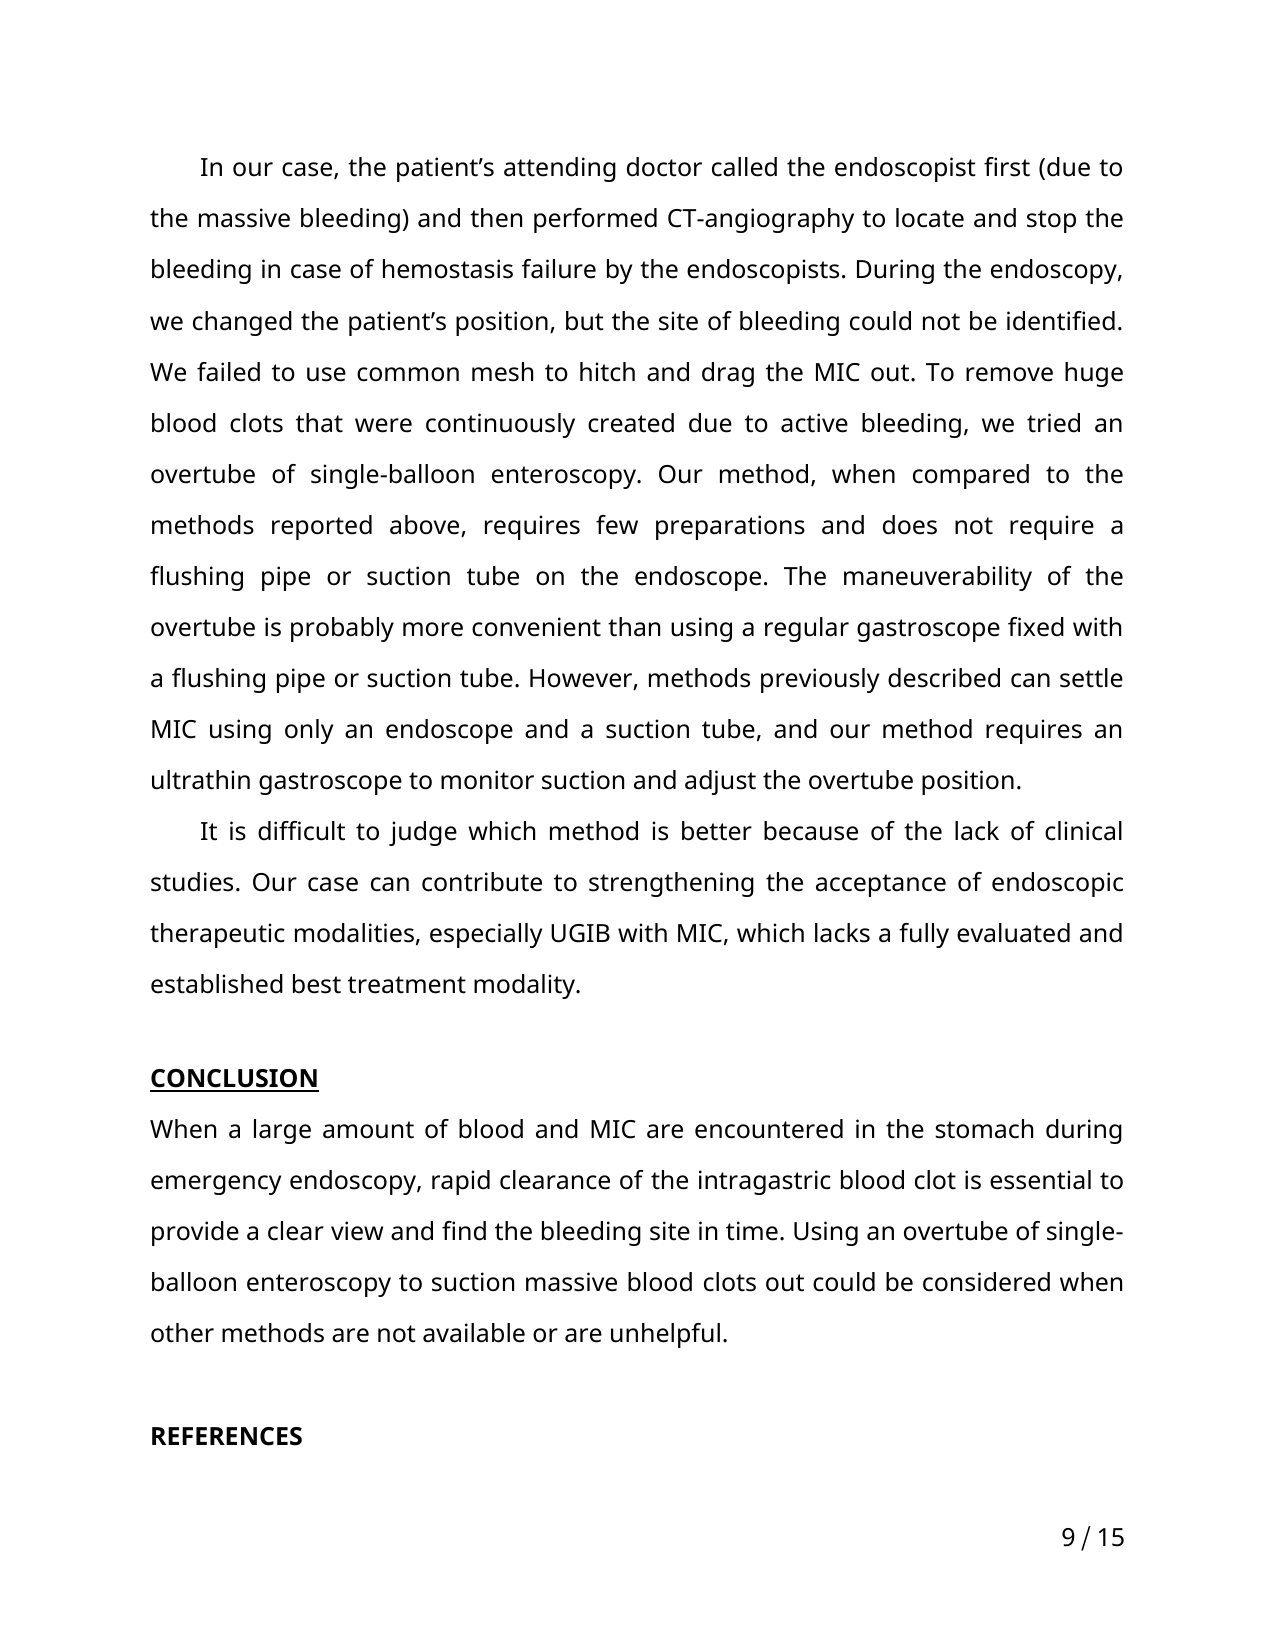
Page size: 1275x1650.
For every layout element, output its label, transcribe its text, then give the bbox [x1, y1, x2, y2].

text REFERENCES [150, 1418, 1125, 1452]
text It is difficult to judge which method is better because of the lack of clinical studies. Our case can contribute to strengthening the acceptance of endoscopic therapeutic modalities, especially UGIB with MIC, which lacks a fully evaluated and established best treatment modality. [150, 813, 1125, 1001]
text CONCLUSION [150, 1061, 1125, 1095]
text When a large amount of blood and MIC are encountered in the stomach during emergency endoscopy, rapid clearance of the intragastric blood clot is essential to provide a clear view and find the bleeding site in time. Using an overtube of single-balloon enteroscopy to suction massive blood clots out could be considered when other methods are not available or are unhelpful. [150, 1146, 1125, 1350]
text In our case, the patient’s attending doctor called the endoscopist first (due to the massive bleeding) and then performed CT-angiography to locate and stop the bleeding in case of hemostasis failure by the endoscopists. During the endoscopy, we changed the patient’s position, but the site of bleeding could not be identified. We failed to use common mesh to hitch and drag the MIC out. To remove huge blood clots that were continuously created due to active bleeding, we tried an overtube of single-balloon enteroscopy. Our method, when compared to the methods reported above, requires few preparations and does not require a flushing pipe or suction tube on the endoscope. The maneuverability of the overtube is probably more convenient than using a regular gastroscope fixed with a flushing pipe or suction tube. However, methods previously described can settle MIC using only an endoscope and a suction tube, and our method requires an ultrathin gastroscope to monitor suction and adjust the overtube position. [150, 150, 1125, 797]
